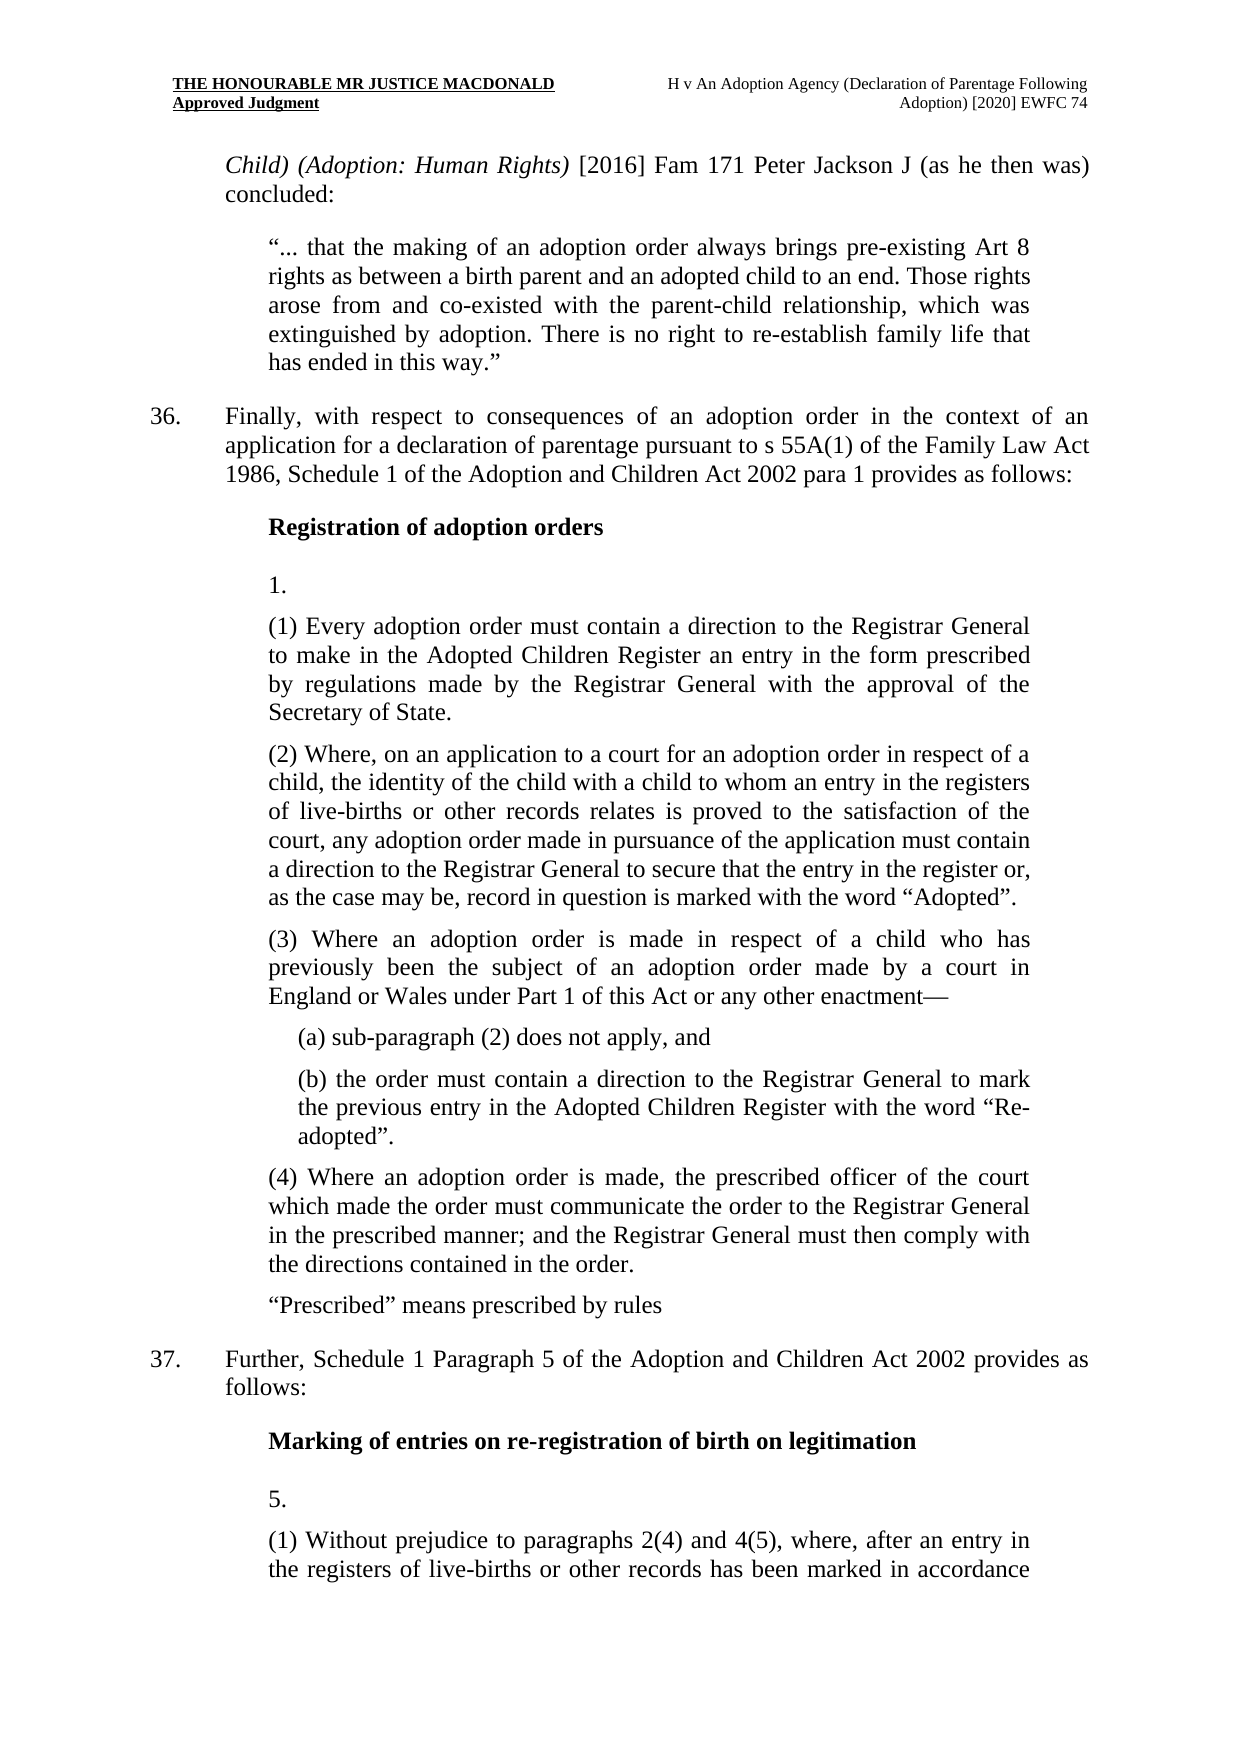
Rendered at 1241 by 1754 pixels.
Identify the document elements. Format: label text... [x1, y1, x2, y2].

text Further, Schedule 1 Paragraph 5 of the Adoption and Children Act 2002 provides as follows: [150, 1344, 1090, 1401]
text 5. [268, 1484, 1031, 1512]
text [268, 1525, 1031, 1582]
text Marking of entries on re-registration of birth on legitimationE+W [268, 1426, 1031, 1455]
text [150, 150, 1090, 207]
text Finally, with respect to consequences of an adoption order in the context of an application for a declaration of parentage pursuant to s 55A(1) of the Family Law Act 1986, Schedule 1 of the Adoption and Children Act 2002 para 1 provides as follows: [150, 401, 1090, 487]
text (2) Where, on an application to a court for an adoption order in respect of a child, the identity of the child with a child to whom an entry in the registers of live-births or other records relates is proved to the satisfaction of the court, any adoption order made in pursuance of the application must contain a direction to the Registrar General to secure that the entry in the register or, as the case may be, record in question is marked with the word “Adopted”. [268, 739, 1031, 911]
text (1) Every adoption order must contain a direction to the Registrar General to make in the Adopted Children Register an entry in the form prescribed by regulations made by the Registrar General with the approval of the Secretary of State. [268, 611, 1031, 726]
text (a) sub-paragraph (2) does not apply, and [298, 1022, 1031, 1051]
text Registration of adoption ordersE+W [268, 512, 1031, 541]
text “Prescribed” means prescribed by rules [268, 1290, 1031, 1319]
text (b) the order must contain a direction to the Registrar General to mark the previous entry in the Adopted Children Register with the word “Re-adopted”. [298, 1064, 1031, 1150]
text (3) Where an adoption order is made in respect of a child who has previously been the subject of an adoption order made by a court in England or Wales under Part 1 of this Act or any other enactment— [268, 924, 1031, 1010]
text (4) Where an adoption order is made, the prescribed officer of the court which made the order must communicate the order to the Registrar General in the prescribed manner; and the Registrar General must then comply with the directions contained in the order. [268, 1162, 1031, 1277]
text 1. [268, 570, 1031, 599]
list “... that the making of an adoption order always brings pre-existing Art 8 rights as between a birth parent and an adopted child to an end. Those rights arose from and co-existed with the parent-child relationship, which was extinguished by adoption. There is no right to re-establish family life that has ended in this way.” [268, 232, 1031, 376]
